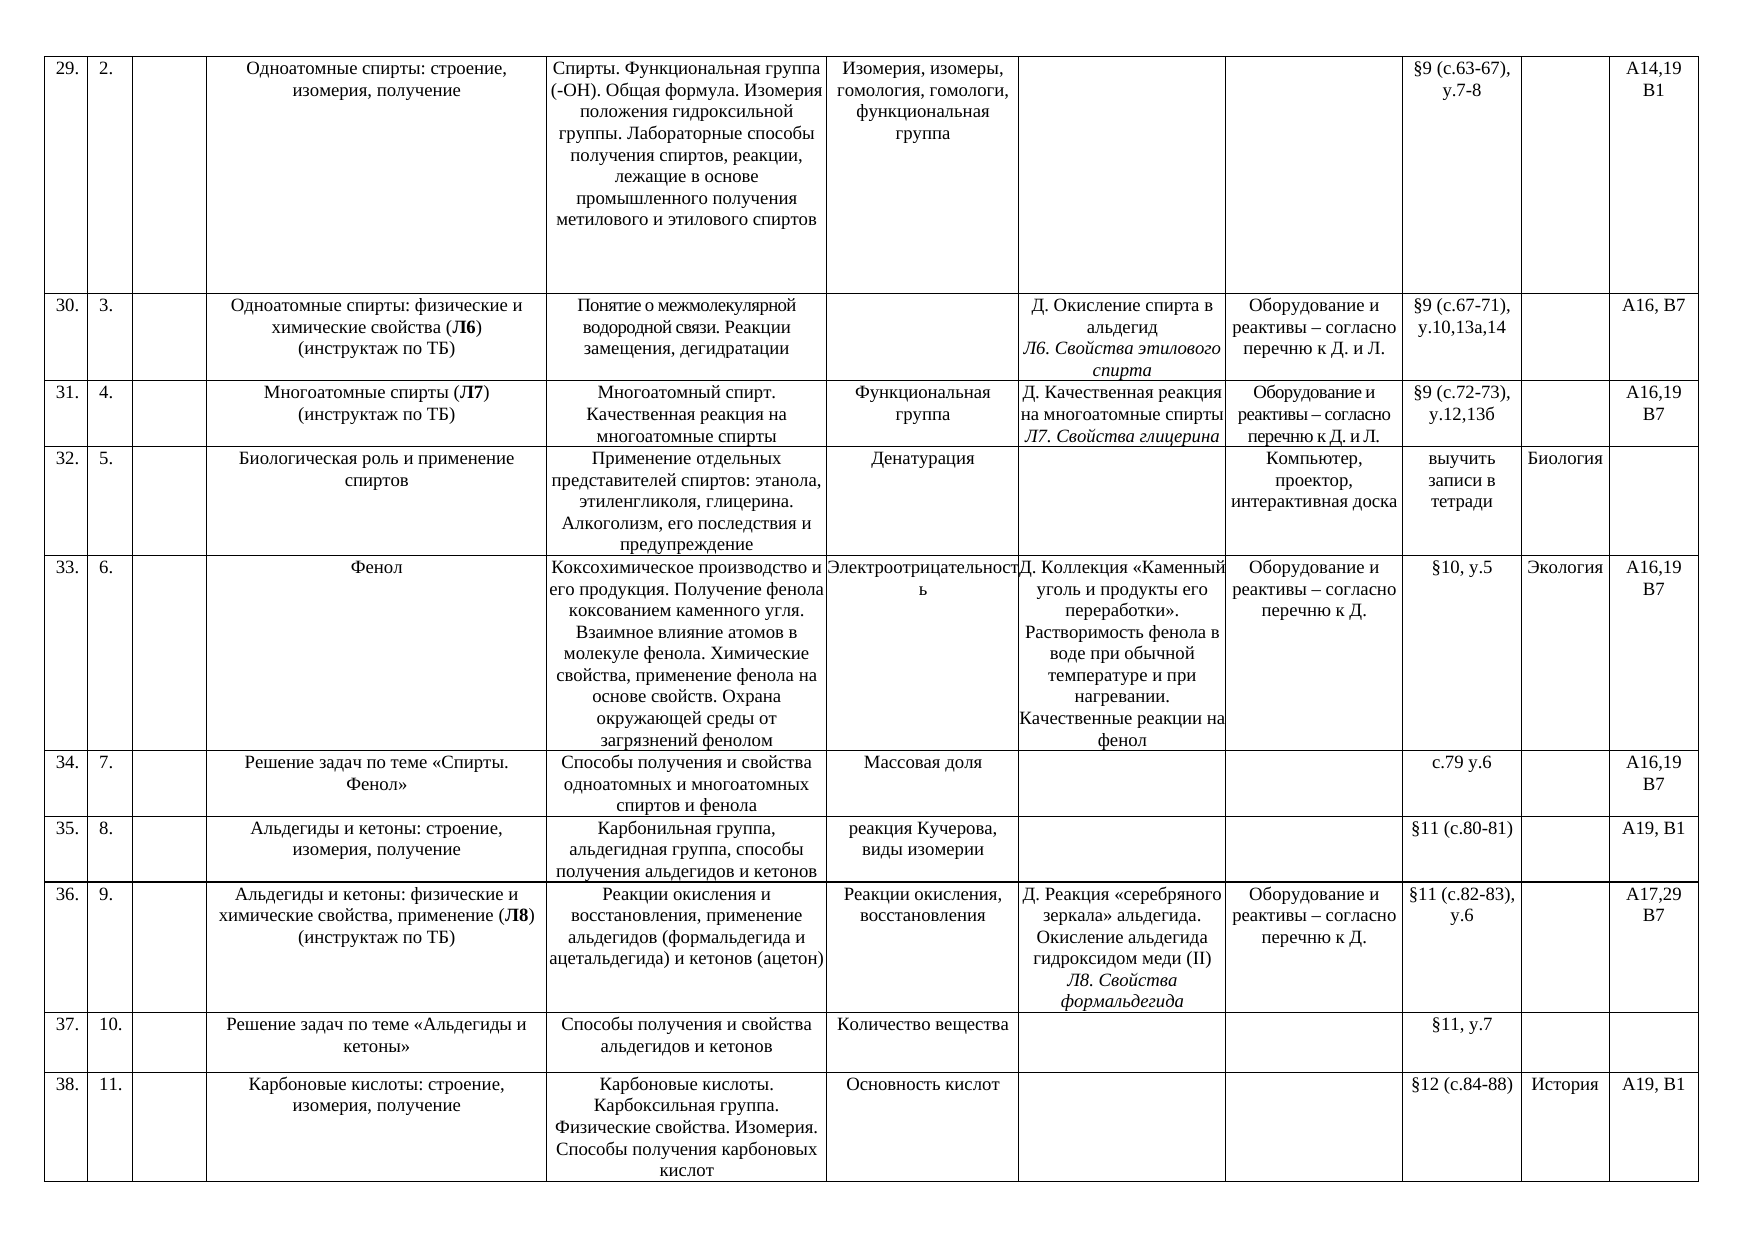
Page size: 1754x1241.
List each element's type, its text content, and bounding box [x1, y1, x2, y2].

table_cell Одноатомные спирты: физические и химические свойства (Л6) (инструктаж по ТБ) [207, 294, 546, 380]
table_cell [45, 381, 87, 446]
table_cell [1522, 751, 1609, 816]
table_cell [133, 381, 206, 446]
table_cell Применение отдельных представителей спиртов: этанола, этиленгликоля, глицерина. Алкоголизм, его последствия и предупреждение [547, 447, 826, 555]
table_cell [88, 57, 132, 293]
table_cell Реакции окисления и восстановления, применение альдегидов (формальдегида и ацетальдегида) и кетонов (ацетон) [547, 883, 826, 1012]
table_cell Способы получения и свойства альдегидов и кетонов [547, 1013, 826, 1072]
table_cell [88, 556, 132, 750]
table_cell [133, 883, 206, 1012]
table_cell Д. Реакция «серебряного зеркала» альдегида. Окисление альдегида гидроксидом меди (II) Л8. Свойства формальдегида [1019, 883, 1225, 1012]
table_cell Экология [1522, 556, 1609, 750]
table_cell [133, 751, 206, 816]
table_cell Одноатомные спирты: строение, изомерия, получение [207, 57, 546, 293]
table_cell [1019, 817, 1225, 881]
table_cell А17,29 В7 [1610, 883, 1698, 1012]
table_cell [88, 751, 132, 816]
table_cell [45, 447, 87, 555]
table_cell [88, 447, 132, 555]
table_cell выучить записи в тетради [1403, 447, 1521, 555]
table_cell [1226, 1013, 1402, 1072]
table_cell [133, 57, 206, 293]
table_cell [45, 556, 87, 750]
table_cell [1226, 751, 1402, 816]
table_cell [45, 883, 87, 1012]
table_cell [1019, 1013, 1225, 1072]
table_cell Функциональная группа [827, 381, 1018, 446]
table_cell [88, 294, 132, 380]
table_cell [1610, 447, 1698, 555]
table_cell [1522, 57, 1609, 293]
table_cell Решение задач по теме «Альдегиды и кетоны» [207, 1013, 546, 1072]
table_cell [1226, 817, 1402, 881]
table_cell [88, 817, 132, 881]
table_cell Многоатомные спирты (Л7) (инструктаж по ТБ) [207, 381, 546, 446]
table_cell Массовая доля [827, 751, 1018, 816]
table_cell Понятие о межмолекулярной водородной связи. Реакции замещения, дегидратации [547, 294, 826, 380]
table_cell [133, 1013, 206, 1072]
table_cell [45, 294, 87, 380]
table_cell [133, 1073, 206, 1181]
table_cell §11 (c.80-81) [1403, 817, 1521, 881]
table_cell Изомерия, изомеры, гомология, гомологи, функциональная группа [827, 57, 1018, 293]
table_cell Оборудование и реактивы – согласно перечню к Д. и Л. [1226, 294, 1402, 380]
table_cell Д. Качественная реакция на многоатомные спирты Л7. Свойства глицерина [1019, 381, 1225, 446]
table_cell §9 (c.72-73), у.12,13б [1403, 381, 1521, 446]
table_cell Коксохимическое производство и его продукция. Получение фенола коксованием каменного угля. Взаимное влияние атомов в молекуле фенола. Химические свойства, применение фенола на основе свойств. Охрана окружающей среды от загрязнений фенолом [547, 556, 826, 750]
table_cell Способы получения и свойства одноатомных и многоатомных спиртов и фенола [547, 751, 826, 816]
table_cell Оборудование и реактивы – согласно перечню к Д. [1226, 556, 1402, 750]
table_cell [45, 751, 87, 816]
table_cell Карбоновые кислоты: строение, изомерия, получение [207, 1073, 546, 1181]
table_cell Многоатомный спирт. Качественная реакция на многоатомные спирты [547, 381, 826, 446]
table_cell Оборудование и реактивы – согласно перечню к Д. и Л. [1226, 381, 1402, 446]
table_cell Реакции окисления, восстановления [827, 883, 1018, 1012]
table_cell [827, 294, 1018, 380]
table_cell [88, 883, 132, 1012]
table_cell Денатурация [827, 447, 1018, 555]
table_cell [1522, 883, 1609, 1012]
table_cell [1522, 1013, 1609, 1072]
table_cell А16,19 В7 [1610, 751, 1698, 816]
table_cell Альдегиды и кетоны: строение, изомерия, получение [207, 817, 546, 881]
table_cell История [1522, 1073, 1609, 1181]
table_cell §11 (c.82-83), у.6 [1403, 883, 1521, 1012]
table_cell реакция Кучерова, виды изомерии [827, 817, 1018, 881]
table_cell А16, В7 [1610, 294, 1698, 380]
table_cell А19, В1 [1610, 817, 1698, 881]
table_cell [1610, 1013, 1698, 1072]
table_cell Биологическая роль и применение спиртов [207, 447, 546, 555]
table_cell §9 (c.63-67), у.7-8 [1403, 57, 1521, 293]
table_cell [1019, 447, 1225, 555]
table_cell §11, у.7 [1403, 1013, 1521, 1072]
table_cell А16,19 В7 [1610, 556, 1698, 750]
table_cell [1522, 294, 1609, 380]
table_cell Электроотрицательность [827, 556, 1018, 750]
table_cell Д. Окисление спирта в альдегид Л6. Свойства этилового спирта [1019, 294, 1225, 380]
table_cell с.79 у.6 [1403, 751, 1521, 816]
table_cell Оборудование и реактивы – согласно перечню к Д. [1226, 883, 1402, 1012]
table_cell А19, В1 [1610, 1073, 1698, 1181]
table_cell Количество вещества [827, 1013, 1018, 1072]
table_cell А14,19 В1 [1610, 57, 1698, 293]
table_cell §10, у.5 [1403, 556, 1521, 750]
table_cell [88, 1013, 132, 1072]
table_cell [45, 1013, 87, 1072]
table_cell А16,19 В7 [1610, 381, 1698, 446]
table_cell Биология [1522, 447, 1609, 555]
table_cell [1522, 381, 1609, 446]
table_cell Решение задач по теме «Спирты. Фенол» [207, 751, 546, 816]
table_cell [133, 817, 206, 881]
table_cell [45, 57, 87, 293]
table_cell Карбонильная группа, альдегидная группа, способы получения альдегидов и кетонов [547, 817, 826, 881]
table_cell [1226, 57, 1402, 293]
table_cell §12 (c.84-88) [1403, 1073, 1521, 1181]
table_cell §9 (c.67-71), у.10,13а,14 [1403, 294, 1521, 380]
table_cell [45, 817, 87, 881]
table_cell Компьютер, проектор, интерактивная доска [1226, 447, 1402, 555]
table_cell [133, 294, 206, 380]
table_cell Альдегиды и кетоны: физические и химические свойства, применение (Л8) (инструктаж по ТБ) [207, 883, 546, 1012]
table_cell [1226, 1073, 1402, 1181]
table_cell Основность кислот [827, 1073, 1018, 1181]
table_cell [1522, 817, 1609, 881]
table_cell Карбоновые кислоты. Карбоксильная группа. Физические свойства. Изомерия. Способы получения карбоновых кислот [547, 1073, 826, 1181]
table_cell Спирты. Функциональная группа (-ОН). Общая формула. Изомерия положения гидроксильной группы. Лабораторные способы получения спиртов, реакции, лежащие в основе промышленного получения метилового и этилового спиртов [547, 57, 826, 293]
table_cell [133, 447, 206, 555]
table_cell [88, 1073, 132, 1181]
table_cell [88, 381, 132, 446]
table_cell [1019, 57, 1225, 293]
table_cell [1019, 1073, 1225, 1181]
table_cell [133, 556, 206, 750]
table_cell [45, 1073, 87, 1181]
table_cell Фенол [207, 556, 546, 750]
table_cell [1019, 751, 1225, 816]
table_cell Д. Коллекция «Каменный уголь и продукты его переработки». Растворимость фенола в воде при обычной температуре и при нагревании. Качественные реакции на фенол [1019, 556, 1225, 750]
